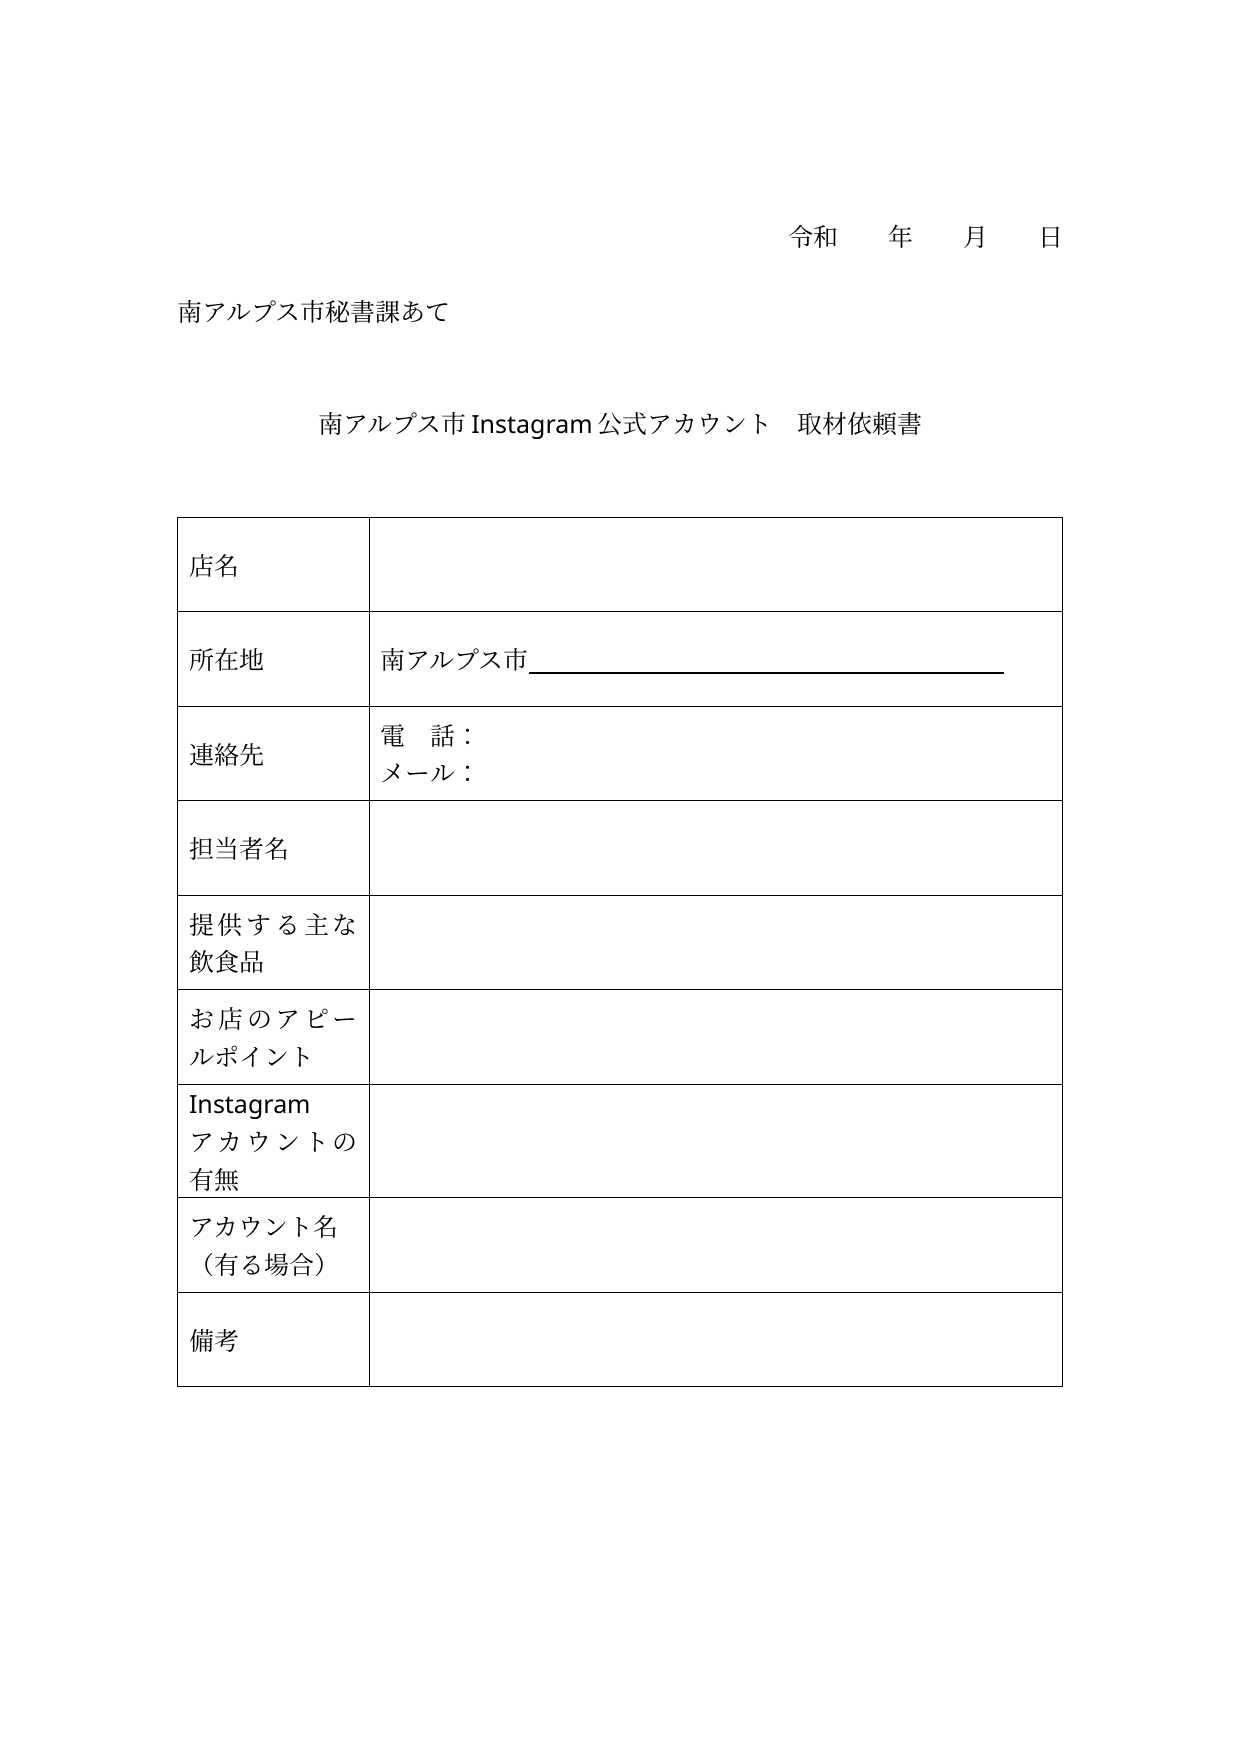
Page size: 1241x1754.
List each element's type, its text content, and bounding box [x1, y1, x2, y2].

table_cell 南アルプス市 [370, 612, 1062, 706]
table_header 店名 [178, 518, 369, 611]
table_cell [370, 990, 1062, 1084]
table_cell 担当者名 [178, 801, 369, 895]
table_cell [370, 1293, 1062, 1386]
text 令和 年 月 日 [177, 217, 1063, 254]
table_cell 提供する主な飲食品 [178, 896, 369, 989]
table_cell 所在地 [178, 612, 369, 706]
text 南アルプス市Instagram公式アカウント 取材依頼書 [177, 404, 1063, 442]
text 南アルプス市秘書課あて [177, 292, 1063, 329]
table_cell 備考 [178, 1293, 369, 1386]
table_cell お店のアピールポイント [178, 990, 369, 1084]
table_cell アカウント名 （有る場合） [178, 1198, 369, 1292]
table_cell [370, 896, 1062, 989]
table_cell [370, 1198, 1062, 1292]
table_cell 電 話： メール： [370, 707, 1062, 800]
table_cell [370, 801, 1062, 895]
table_cell [370, 1085, 1062, 1197]
table_header [370, 518, 1062, 611]
table_cell 連絡先 [178, 707, 369, 800]
table_cell Instagram アカウントの有無 [178, 1085, 369, 1197]
